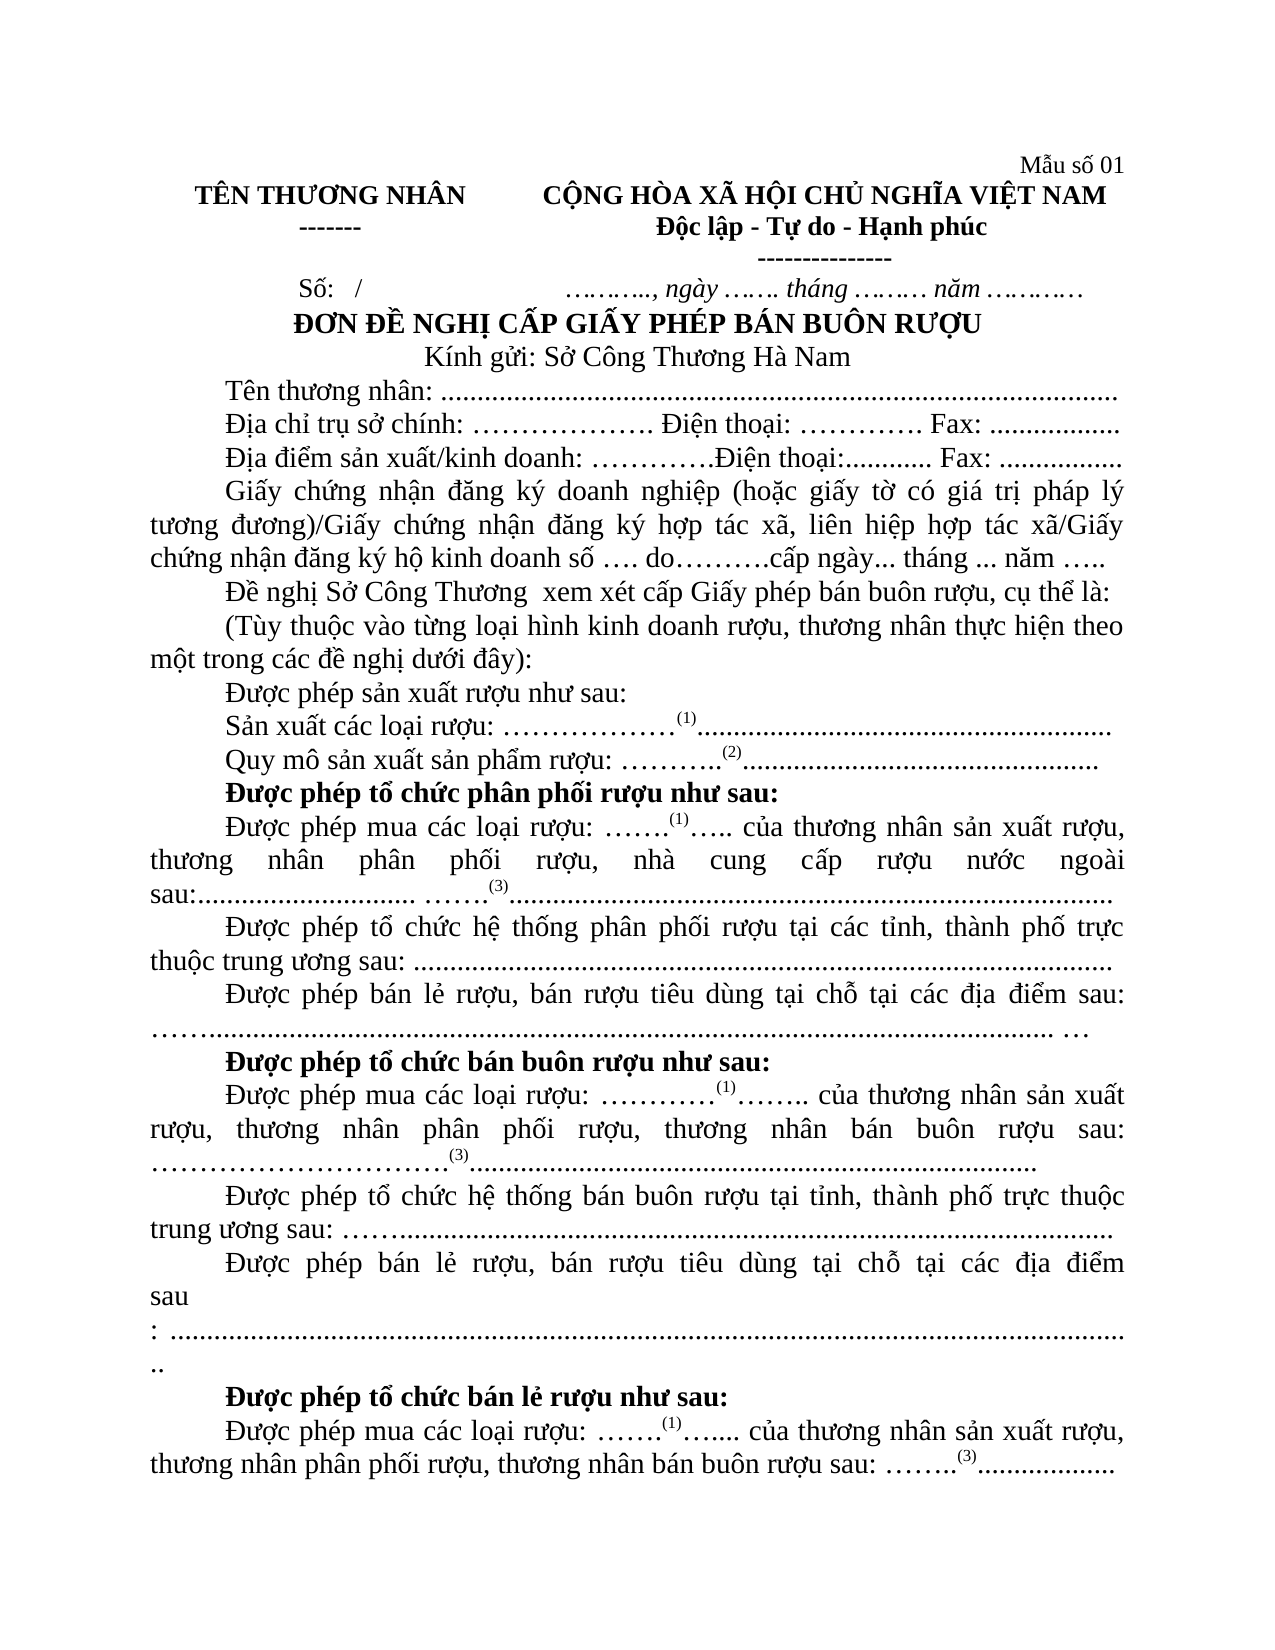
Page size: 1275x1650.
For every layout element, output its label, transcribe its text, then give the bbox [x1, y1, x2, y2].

text Được phép mua các loại rượu: …………(1)…….. của thương nhân sản xuất rượu, thương nhân phân phối rượu, thương nhân bán buôn rượu sau: ………………………….(3).............................................................................. [150, 1077, 1125, 1178]
text ĐƠN ĐỀ NGHỊ CẤP GIẤY PHÉP BÁN BUÔN RƯỢU [150, 306, 1125, 339]
text Được phép tổ chức hệ thống bán buôn rượu tại tỉnh, thành phố trực thuộc trung ương sau: …….................................................................................................. [150, 1178, 1125, 1245]
text Địa điểm sản xuất/kinh doanh: ………….Điện thoại:............ Fax: ................. [150, 440, 1125, 473]
table_cell ……….., ngày ……. tháng ……… năm ………… [499, 272, 1151, 303]
text Được phép bán lẻ rượu, bán rượu tiêu dùng tại chỗ tại các địa điểm sau: ..................................................................................................................................... [150, 1245, 1125, 1379]
text Được phép tổ chức bán lẻ rượu như sau: [150, 1379, 1125, 1413]
text Quy mô sản xuất sản phẩm rượu: ………..(2)................................................. [150, 742, 1125, 775]
table_cell Số: / [161, 272, 499, 303]
table_header TÊN THƯƠNG NHÂN ------- [161, 179, 499, 272]
text Được phép sản xuất rượu như sau: [150, 675, 1125, 708]
text Mẫu số 01 [150, 150, 1125, 179]
text Được phép tổ chức hệ thống phân phối rượu tại các tỉnh, thành phố trực thuộc trung ương sau: ................................................................................................ [150, 909, 1125, 977]
text Được phép mua các loại rượu: …….(1)….... của thương nhân sản xuất rượu, thương nhân phân phối rượu, thương nhân bán buôn rượu sau: ……..(3)................... [150, 1413, 1125, 1480]
text Giấy chứng nhận đăng ký doanh nghiệp (hoặc giấy tờ có giá trị pháp lý tương đương)/Giấy chứng nhận đăng ký hợp tác xã, liên hiệp hợp tác xã/Giấy chứng nhận đăng ký hộ kinh doanh số …. do……….cấp ngày... tháng ... năm ….. [150, 473, 1125, 574]
text Địa chỉ trụ sở chính: ………………. Điện thoại: …………. Fax: .................. [150, 406, 1125, 440]
text Được phép bán lẻ rượu, bán rượu tiêu dùng tại chỗ tại các địa điểm sau: …….................................................................................................................... … [150, 977, 1125, 1044]
text Được phép tổ chức bán buôn rượu như sau: [150, 1044, 1125, 1077]
text Kính gửi: Sở Công Thương Hà Nam [150, 339, 1125, 373]
text (Tùy thuộc vào từng loại hình kinh doanh rượu, thương nhân thực hiện theo một trong các đề nghị dưới đây): [150, 608, 1125, 675]
text Đề nghị Sở Công Thương xem xét cấp Giấy phép bán buôn rượu, cụ thể là: [150, 574, 1125, 608]
text Sản xuất các loại rượu: ………………(1)......................................................... [150, 708, 1125, 742]
text Được phép mua các loại rượu: …….(1)….. của thương nhân sản xuất rượu, thương nhân phân phối rượu, nhà cung cấp rượu nước ngoài sau:.............................. …….(3)................................................................................... [150, 809, 1125, 909]
table_header CỘNG HÒA XÃ HỘI CHỦ NGHĨA VIỆT NAM Độc lập - Tự do - Hạnh phúc --------------- [499, 179, 1151, 272]
text Được phép tổ chức phân phối rượu như sau: [150, 775, 1125, 809]
text Tên thương nhân: ............................................................................................. [150, 373, 1125, 406]
